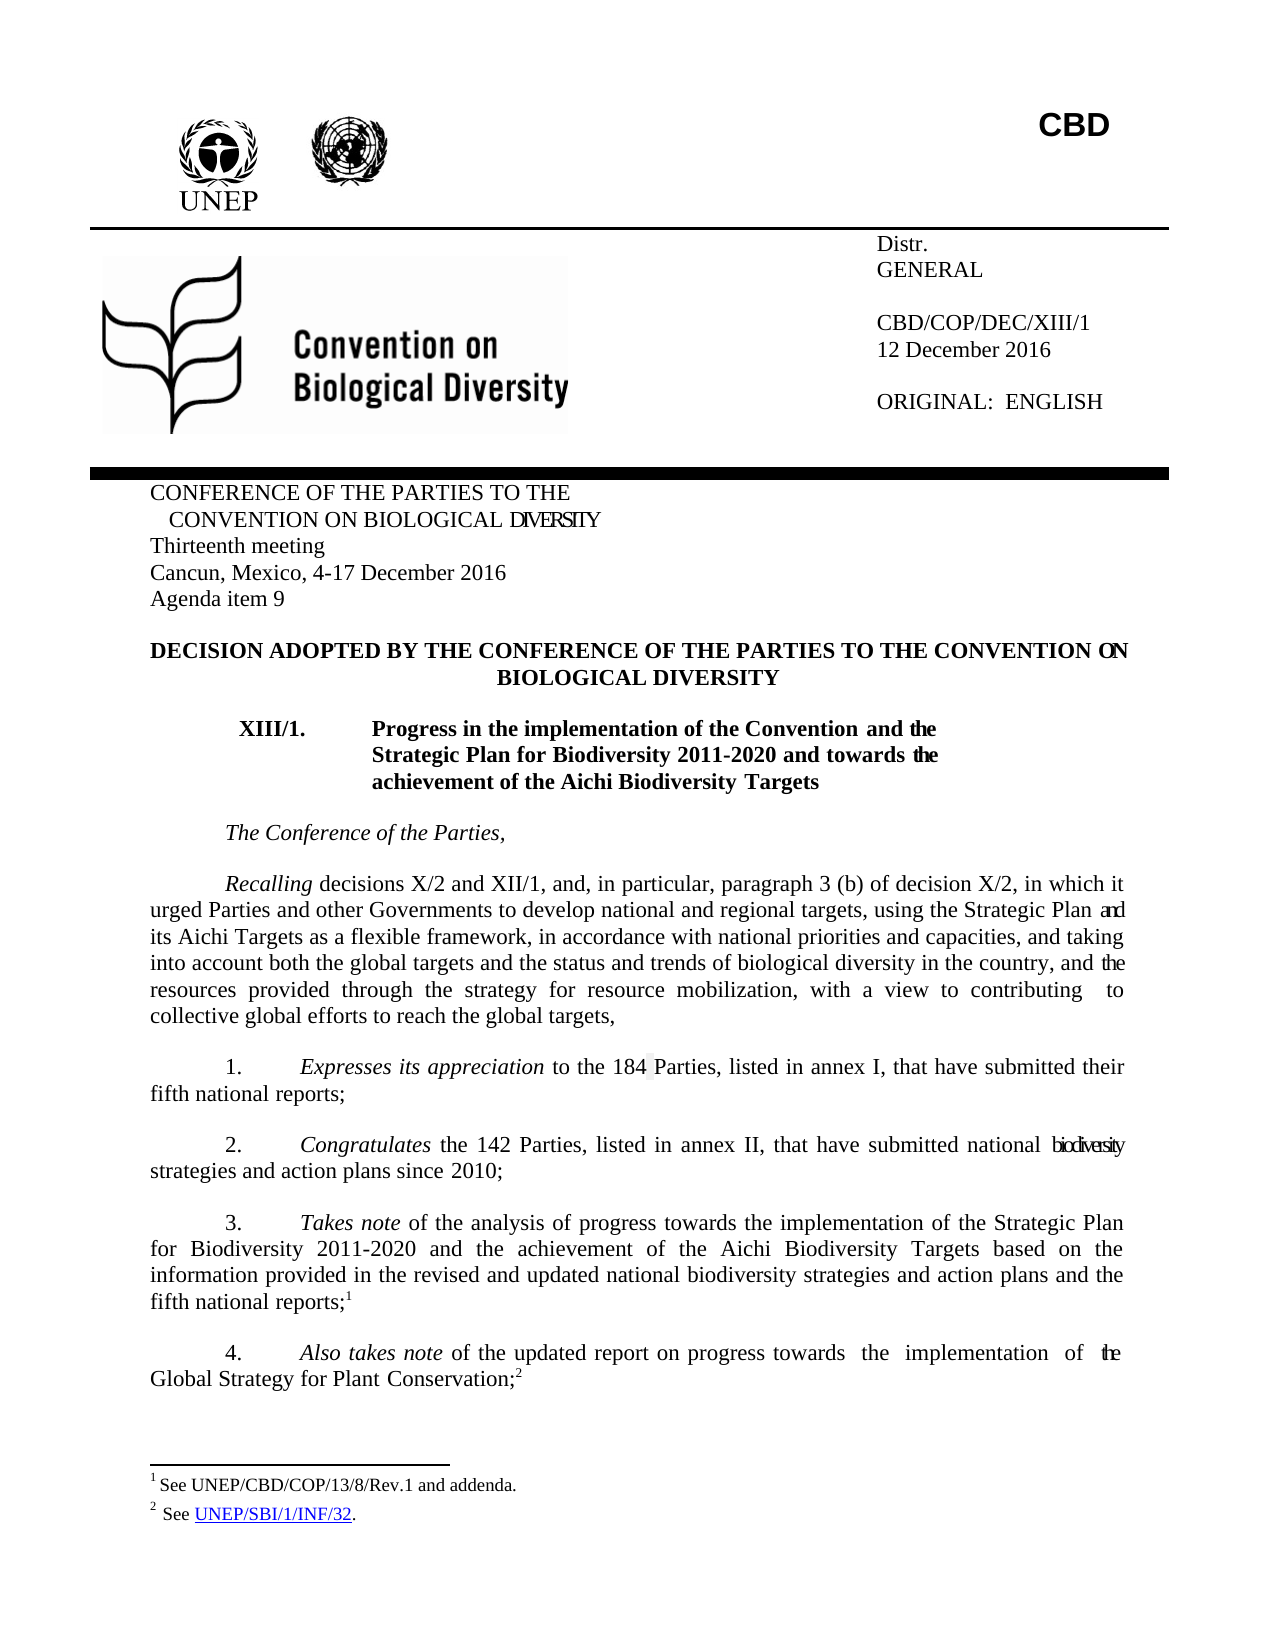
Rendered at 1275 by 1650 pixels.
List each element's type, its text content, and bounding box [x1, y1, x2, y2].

text Thirteenth meeting [150, 533, 1181, 559]
subtitle DECISION ADOPTED BY THE CONFERENCE OF THE PARTIES TO THE CONVENTION ON BIOLOGICAL DIVERSITY [150, 637, 1181, 690]
text Agenda item 9 [150, 585, 1181, 612]
picture [294, 106, 406, 197]
table_header CBD [723, 106, 1169, 227]
text Cancun, Mexico, 4-17 December 2016 [150, 559, 1181, 585]
text 1 See UNEP/CBD/COP/13/8/Rev.1 and addenda. [150, 1465, 1181, 1495]
table_header [277, 106, 722, 227]
text CONFERENCE OF THE PARTIES TO THE CONVENTION ON BIOLOGICAL DIVERSITY [150, 480, 719, 532]
picture [177, 118, 259, 214]
table_header [90, 106, 277, 227]
text The Conference of the Parties, [225, 819, 1181, 845]
list Expresses its appreciation to the 184 Parties, listed in annex I, that have submitted their fifth national reports; [150, 1053, 1125, 1106]
picture [102, 256, 569, 434]
text 2 See UNEP/SBI/1/INF/32. [150, 1499, 1181, 1524]
list Also takes note of the updated report on progress towards the implementation of the Global Strategy for Plant Conservation;2 [150, 1339, 1125, 1392]
table_cell [90, 230, 722, 467]
table_cell Distr. GENERAL CBD/COP/DEC/XIII/1 12 December 2016 ORIGINAL: ENGLISH [723, 230, 1169, 467]
list Takes note of the analysis of progress towards the implementation of the Strategic Plan for Biodiversity 2011-2020 and the achievement of the Aichi Biodiversity Targets based on the information provided in the revised and updated national biodiversity strategies and action plans and the fifth national reports;1 [150, 1209, 1125, 1314]
text Recalling decisions X/2 and XII/1, and, in particular, paragraph 3 (b) of decision X/2, in which it urged Parties and other Governments to develop national and regional targets, using the Strategic Plan and its Aichi Targets as a flexible framework, in accordance with national priorities and capacities, and taking into account both the global targets and the status and trends of biological diversity in the country, and the resources provided through the strategy for resource mobilization, with a view to contributing to collective global efforts to reach the global targets, [150, 870, 1126, 1028]
list Congratulates the 142 Parties, listed in annex II, that have submitted national biodiversity strategies and action plans since 2010; [150, 1131, 1126, 1184]
text XIII/1. Progress in the implementation of the Convention and the Strategic Plan for Biodiversity 2011-2020 and towards the achievement of the Aichi Biodiversity Targets [239, 715, 938, 794]
